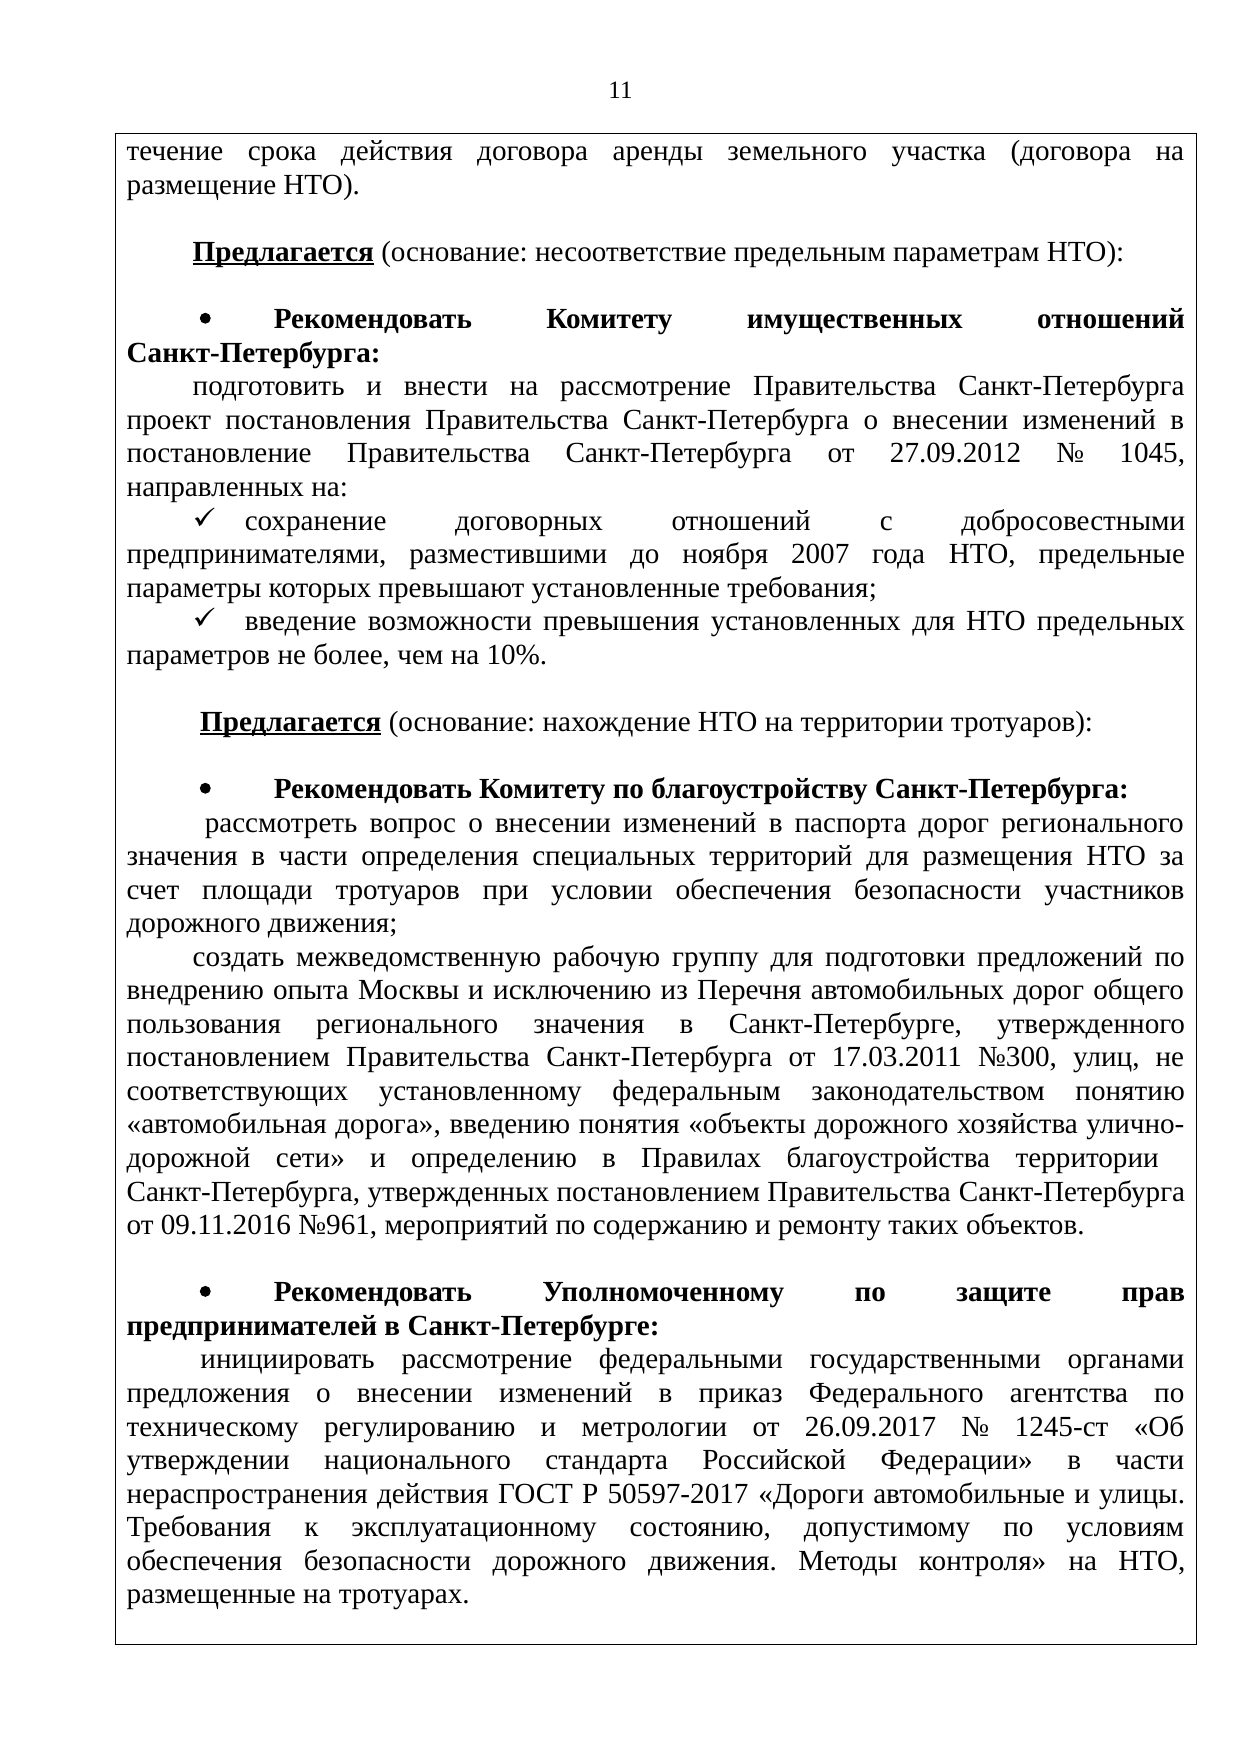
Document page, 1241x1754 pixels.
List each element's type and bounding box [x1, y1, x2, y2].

table_cell [116, 134, 1196, 1643]
